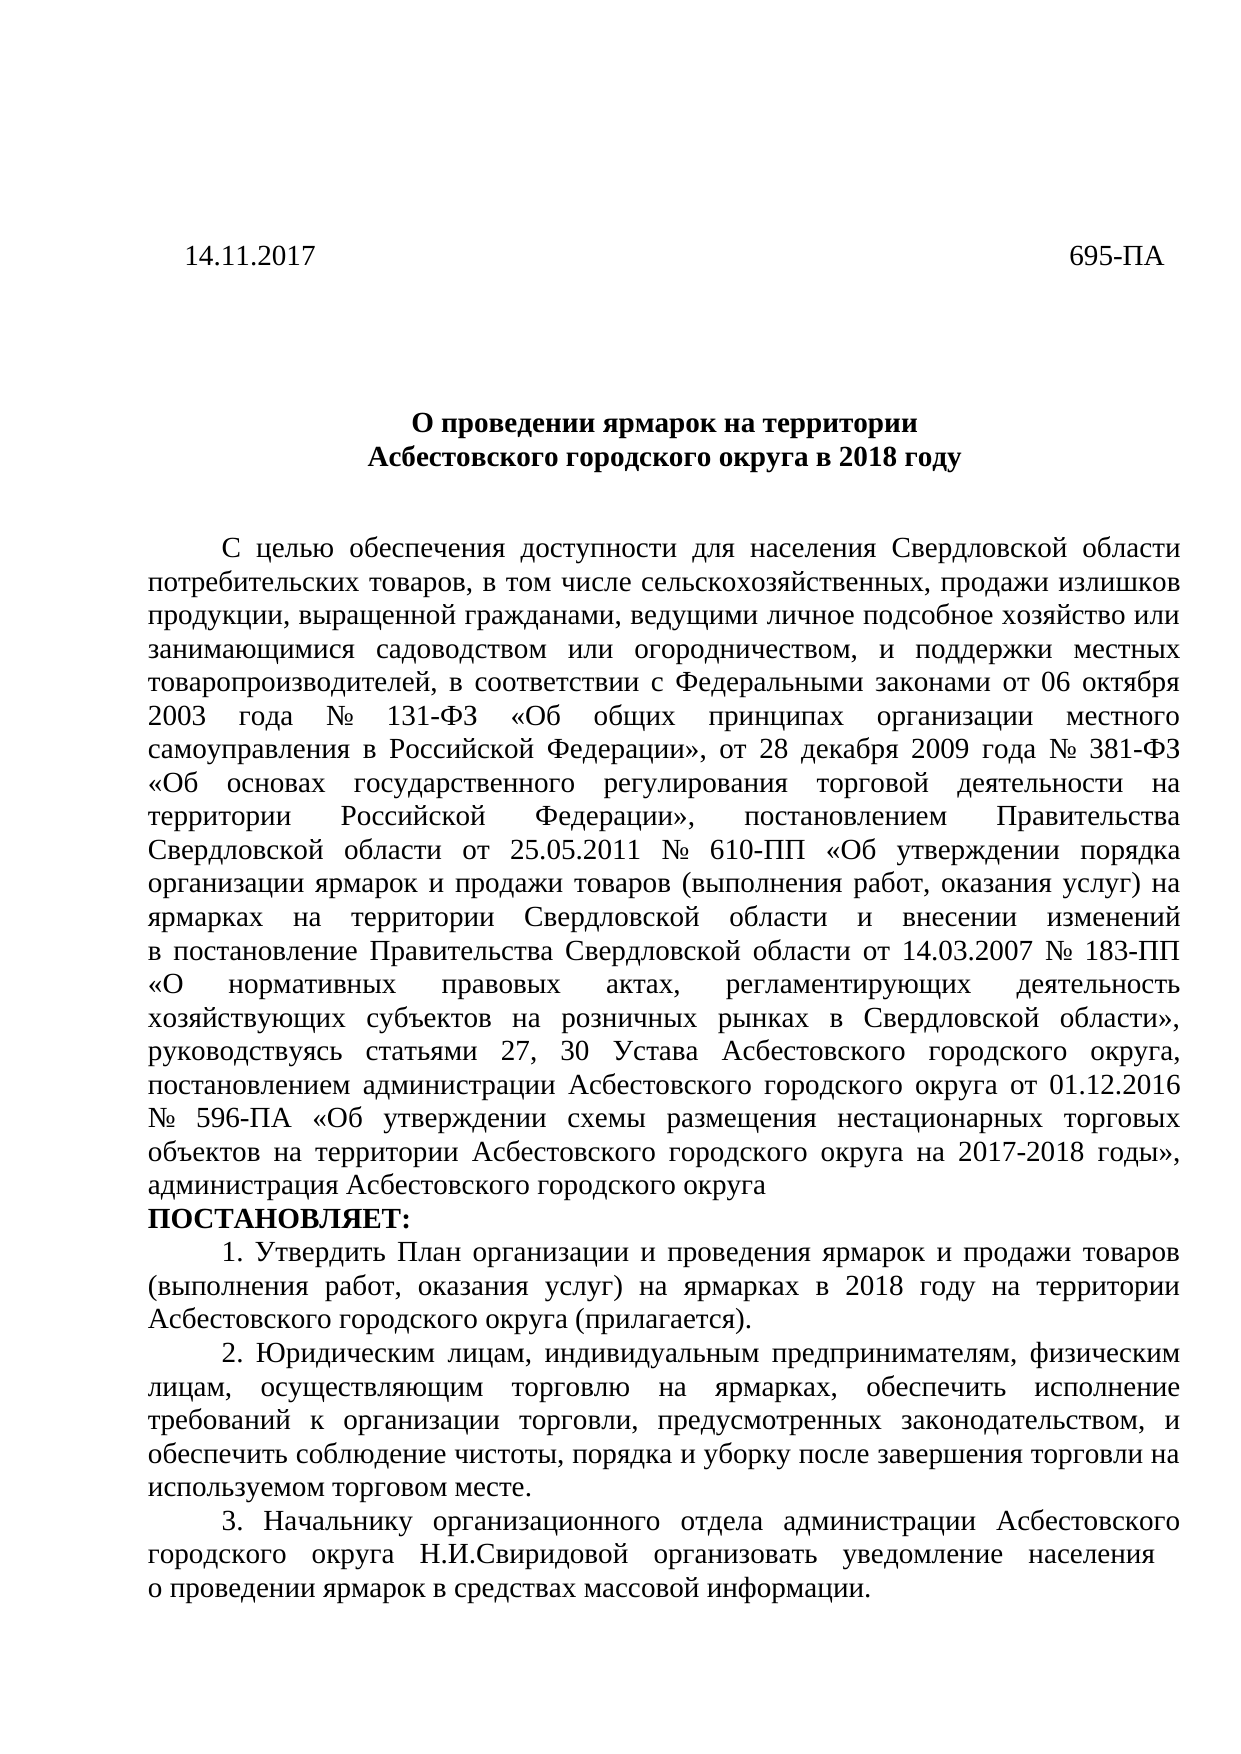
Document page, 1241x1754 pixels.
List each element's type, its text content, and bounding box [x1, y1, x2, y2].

title 14.11.2017 695-ПА [148, 238, 1181, 271]
title Асбестовского городского округа в 2018 году [148, 439, 1181, 473]
text С целью обеспечения доступности для населения Свердловской области потребительских товаров, в том числе сельскохозяйственных, продажи излишков продукции, выращенной гражданами, ведущими личное подсобное хозяйство или занимающимися садоводством или огородничеством, и поддержки местных товаропроизводителей, в соответствии с Федеральными законами от 06 октября 2003 года № 131-ФЗ «Об общих принципах организации местного самоуправления в Российской Федерации», от 28 декабря 2009 года № 381-ФЗ «Об основах государственного регулирования торговой деятельности на территории Российской Федерации», постановлением Правительства Свердловской области от 25.05.2011 № 610-ПП «Об утверждении порядка организации ярмарок и продажи товаров (выполнения работ, оказания услуг) на ярмарках на территории Свердловской области и внесении изменений в постановление Правительства Свердловской области от 14.03.2007 № 183-ПП «О нормативных правовых актах, регламентирующих деятельность хозяйствующих субъектов на розничных рынках в Свердловской области», руководствуясь статьями 27, 30 Устава Асбестовского городского округа, постановлением администрации Асбестовского городского округа от 01.12.2016 № 596-ПА «Об утверждении схемы размещения нестационарных торговых объектов на территории Асбестовского городского округа на 2017-2018 годы», администрация Асбестовского городского округа [148, 530, 1181, 1201]
text 1. Утвердить План организации и проведения ярмарок и продажи товаров (выполнения работ, оказания услуг) на ярмарках в 2018 году на территории Асбестовского городского округа (прилагается). [148, 1234, 1181, 1335]
text ПОСТАНОВЛЯЕТ: [148, 1201, 1181, 1234]
title О проведении ярмарок на территории [148, 406, 1181, 439]
text 2. Юридическим лицам, индивидуальным предпринимателям, физическим лицам, осуществляющим торговлю на ярмарках, обеспечить исполнение требований к организации торговли, предусмотренных законодательством, и обеспечить соблюдение чистоты, порядка и уборку после завершения торговли на используемом торговом месте. [148, 1335, 1181, 1503]
text 3. Начальнику организационного отдела администрации Асбестовского городского округа Н.И.Свиридовой организовать уведомление населения о проведении ярмарок в средствах массовой информации. [148, 1503, 1181, 1603]
